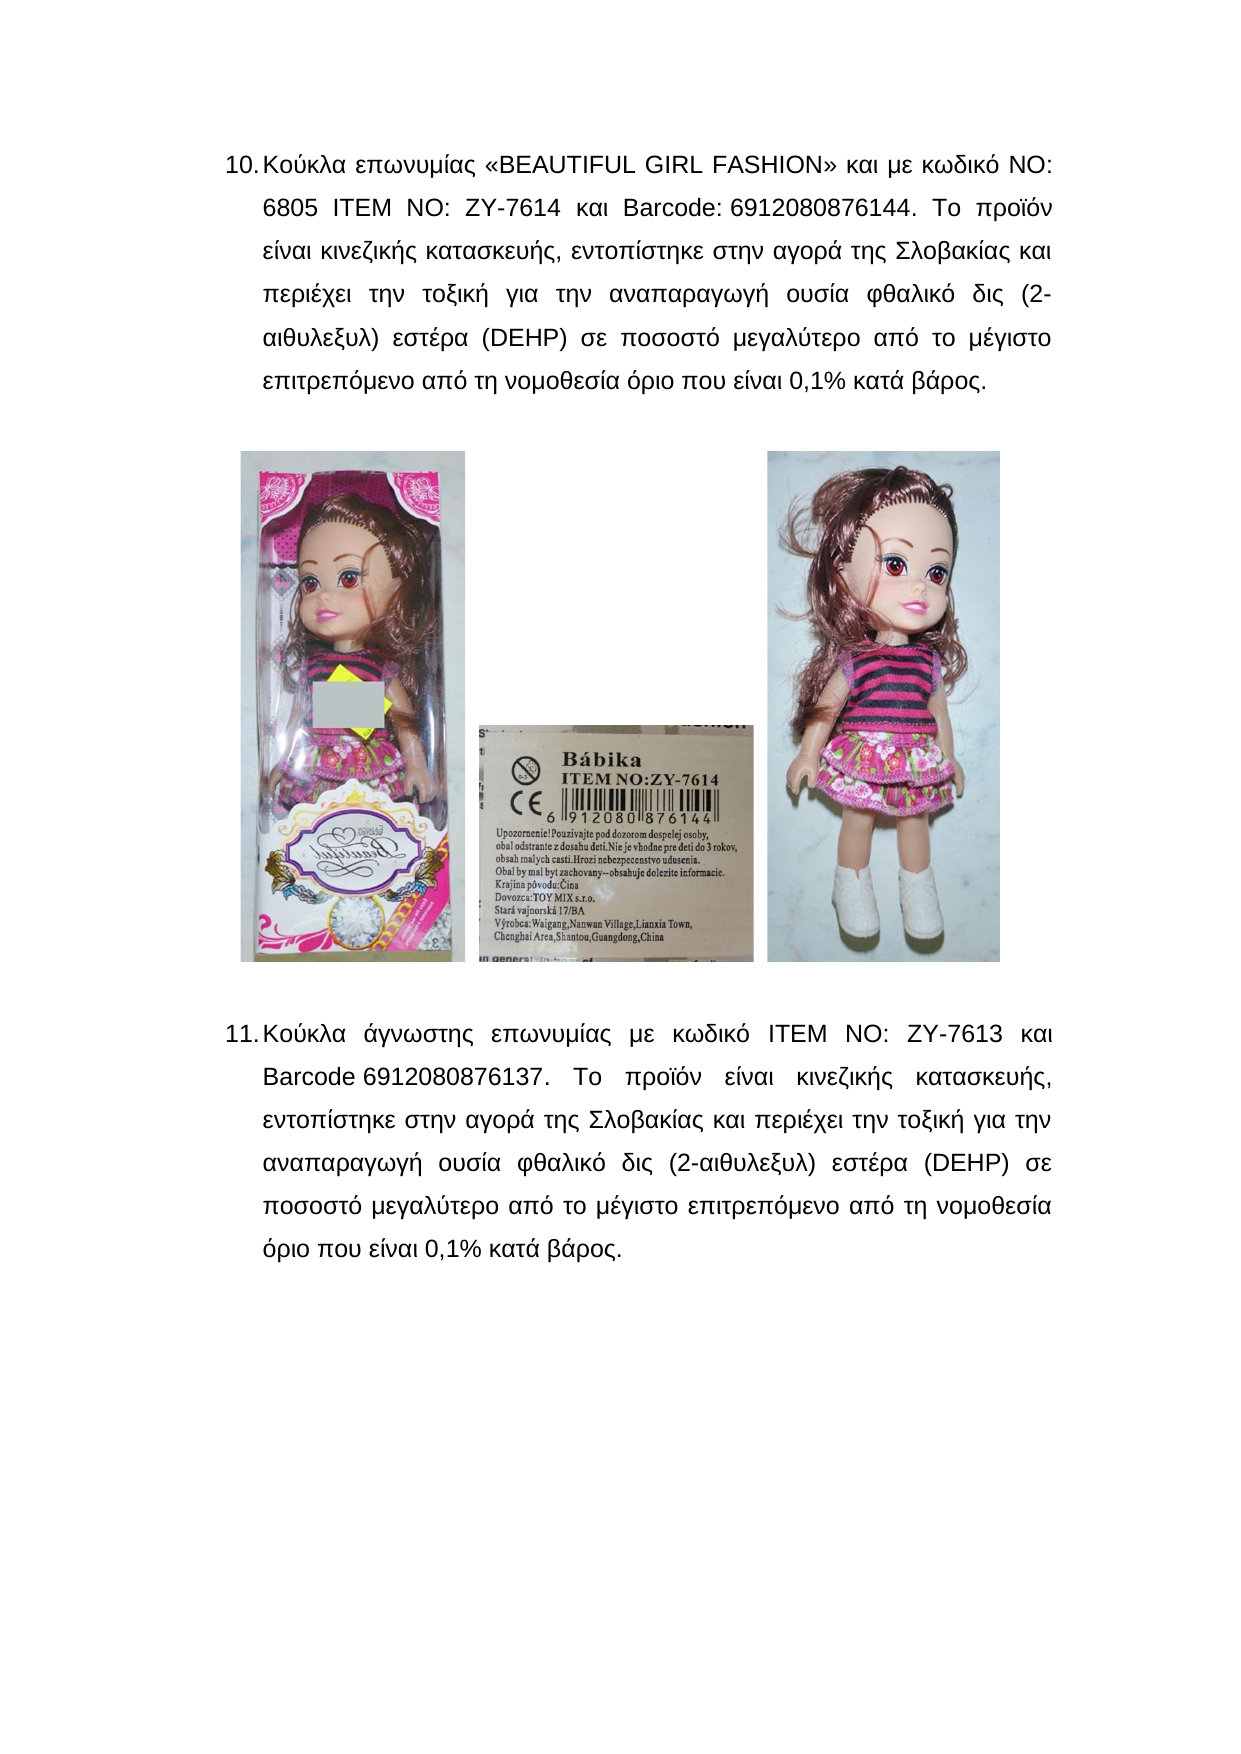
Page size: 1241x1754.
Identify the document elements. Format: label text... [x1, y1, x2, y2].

picture [479, 725, 754, 962]
picture [767, 451, 1000, 962]
list Κούκλα άγνωστης επωνυμίας με κωδικό ITEM NO: ZY-7613 και Barcode 6912080876137. Το προϊόν είναι κινεζικής κατασκευής, εντοπίστηκε στην αγορά της Σλοβακίας και περιέχει την τοξική για την αναπαραγωγή ουσία φθαλικό δις (2-αιθυλεξυλ) εστέρα (DEHP) σε ποσοστό μεγαλύτερο από το μέγιστο επιτρεπόμενο από τη νομοθεσία όριο που είναι 0,1% κατά βάρος. [225, 1019, 1053, 1263]
picture [240, 451, 466, 962]
list Κούκλα επωνυμίας «BEAUTIFUL GIRL FASHION» και με κωδικό NO: 6805 ITEM NO: ZY-7614 και Barcode: 6912080876144. Το προϊόν είναι κινεζικής κατασκευής, εντοπίστηκε στην αγορά της Σλοβακίας και περιέχει την τοξική για την αναπαραγωγή ουσία φθαλικό δις (2-αιθυλεξυλ) εστέρα (DEHP) σε ποσοστό μεγαλύτερο από το μέγιστο επιτρεπόμενο από τη νομοθεσία όριο που είναι 0,1% κατά βάρος. [225, 150, 1053, 394]
